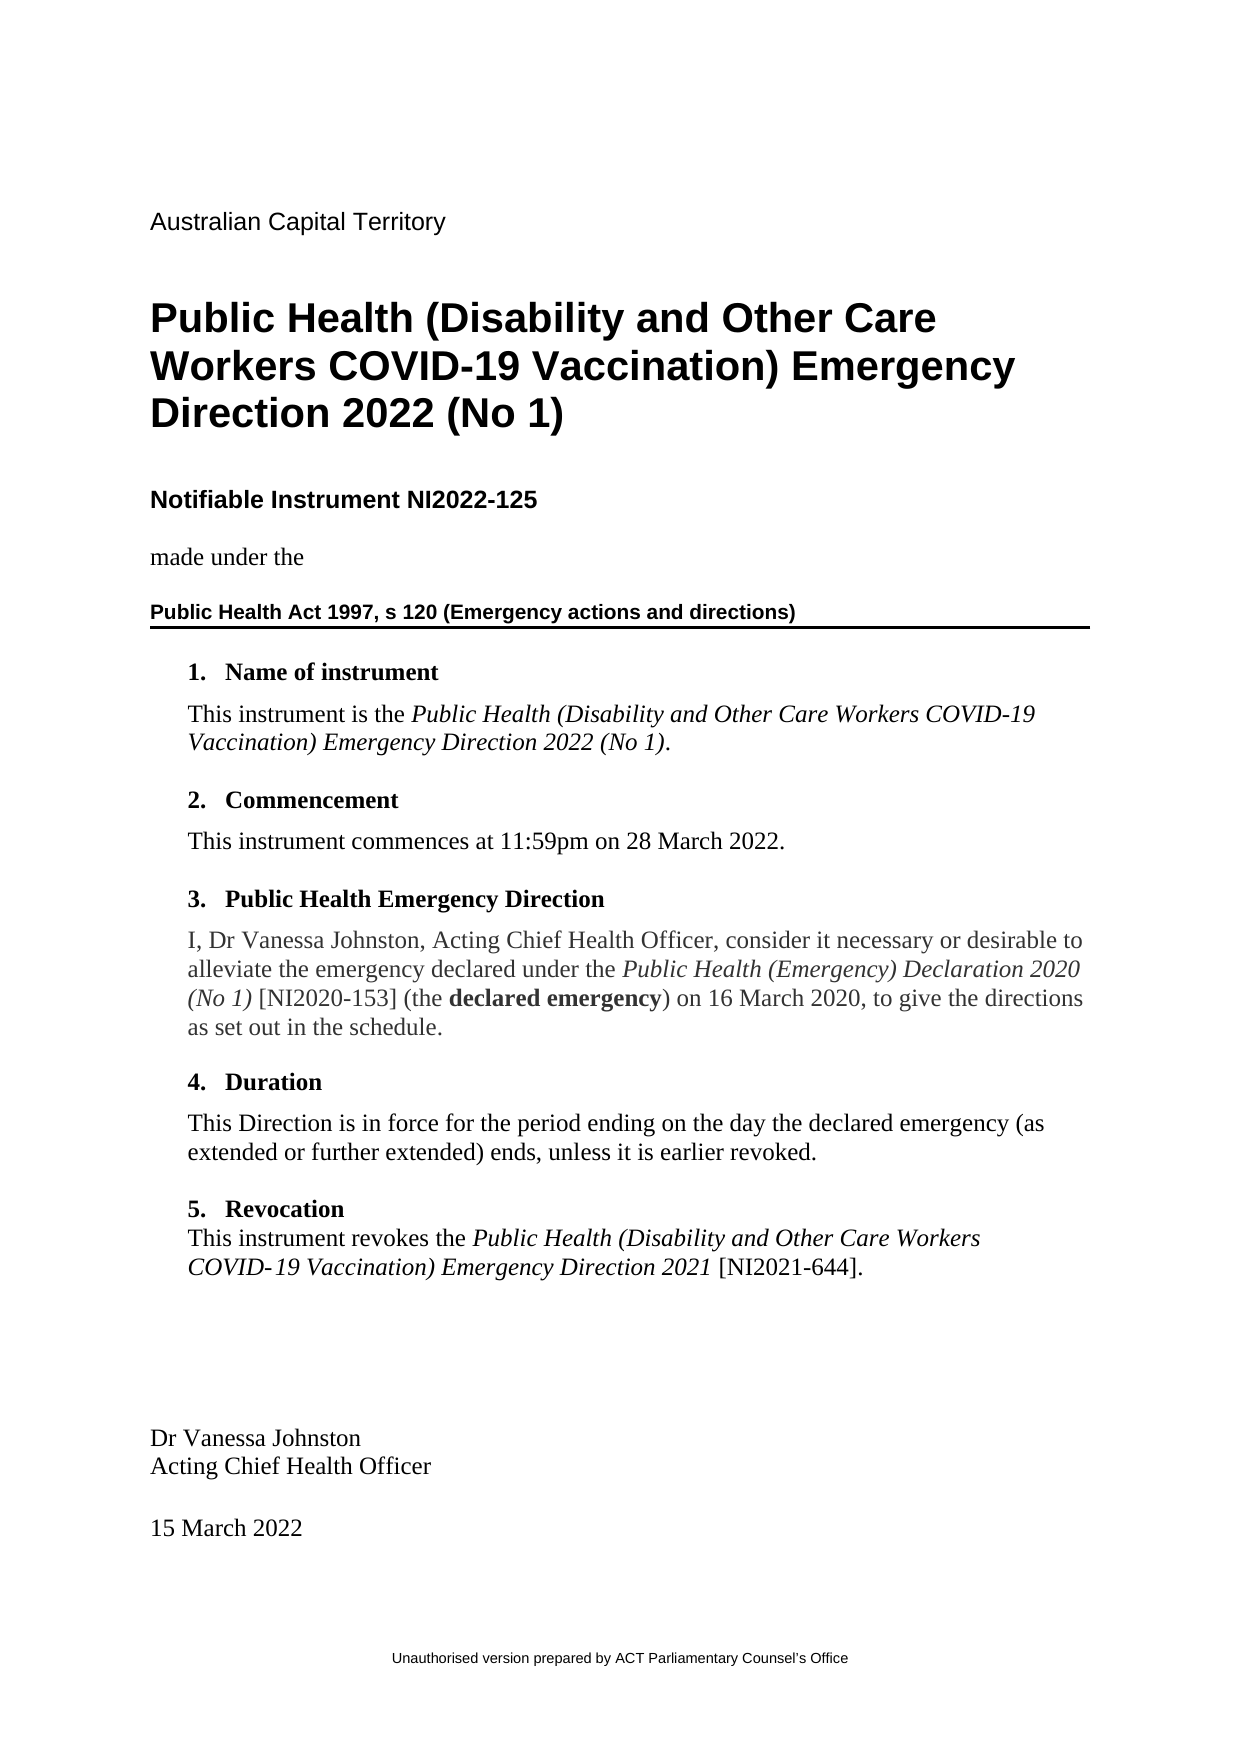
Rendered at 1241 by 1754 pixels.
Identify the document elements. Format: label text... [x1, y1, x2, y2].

text Public Health (Disability and Other Care Workers COVID-19 Vaccination) Emergency Direction 2022 (No 1) [150, 293, 1090, 437]
text This Direction is in force for the period ending on the day the declared emergency (as extended or further extended) ends, unless it is earlier revoked. [187, 1108, 1090, 1165]
text Dr Vanessa Johnston [150, 1423, 1090, 1451]
text This instrument commences at 11:59pm on 28 March 2022. [150, 826, 1090, 855]
text I, Dr Vanessa Johnston, Acting Chief Health Officer, consider it necessary or desirable to alleviate the emergency declared under the Public Health (Emergency) Declaration 2020 (No 1) [NI2020-153] (the declared emergency) on 16 March 2020, to give the directions as set out in the schedule. [187, 925, 1090, 1042]
text Australian Capital Territory [150, 207, 1090, 236]
text Notifiable Instrument NI2022-125 [150, 485, 1090, 513]
text Public Health Act 1997, s 120 (Emergency actions and directions) [150, 600, 1090, 626]
text made under the [150, 542, 1090, 571]
list Public Health Emergency Direction [187, 884, 1090, 912]
text This instrument is the Public Health (Disability and Other Care Workers COVID-19 Vaccination) Emergency Direction 2022 (No 1). [187, 699, 1139, 756]
text This instrument revokes the Public Health (Disability and Other Care Workers COVID-19 Vaccination) Emergency Direction 2021 [NI2021-644]. [187, 1223, 1090, 1280]
text 15 March 2022 [150, 1513, 1090, 1542]
list Revocation [187, 1194, 1090, 1223]
text Acting Chief Health Officer [150, 1451, 1090, 1480]
list Commencement [187, 785, 1090, 814]
list Name of instrument [187, 657, 1090, 686]
list Duration [187, 1067, 1090, 1095]
